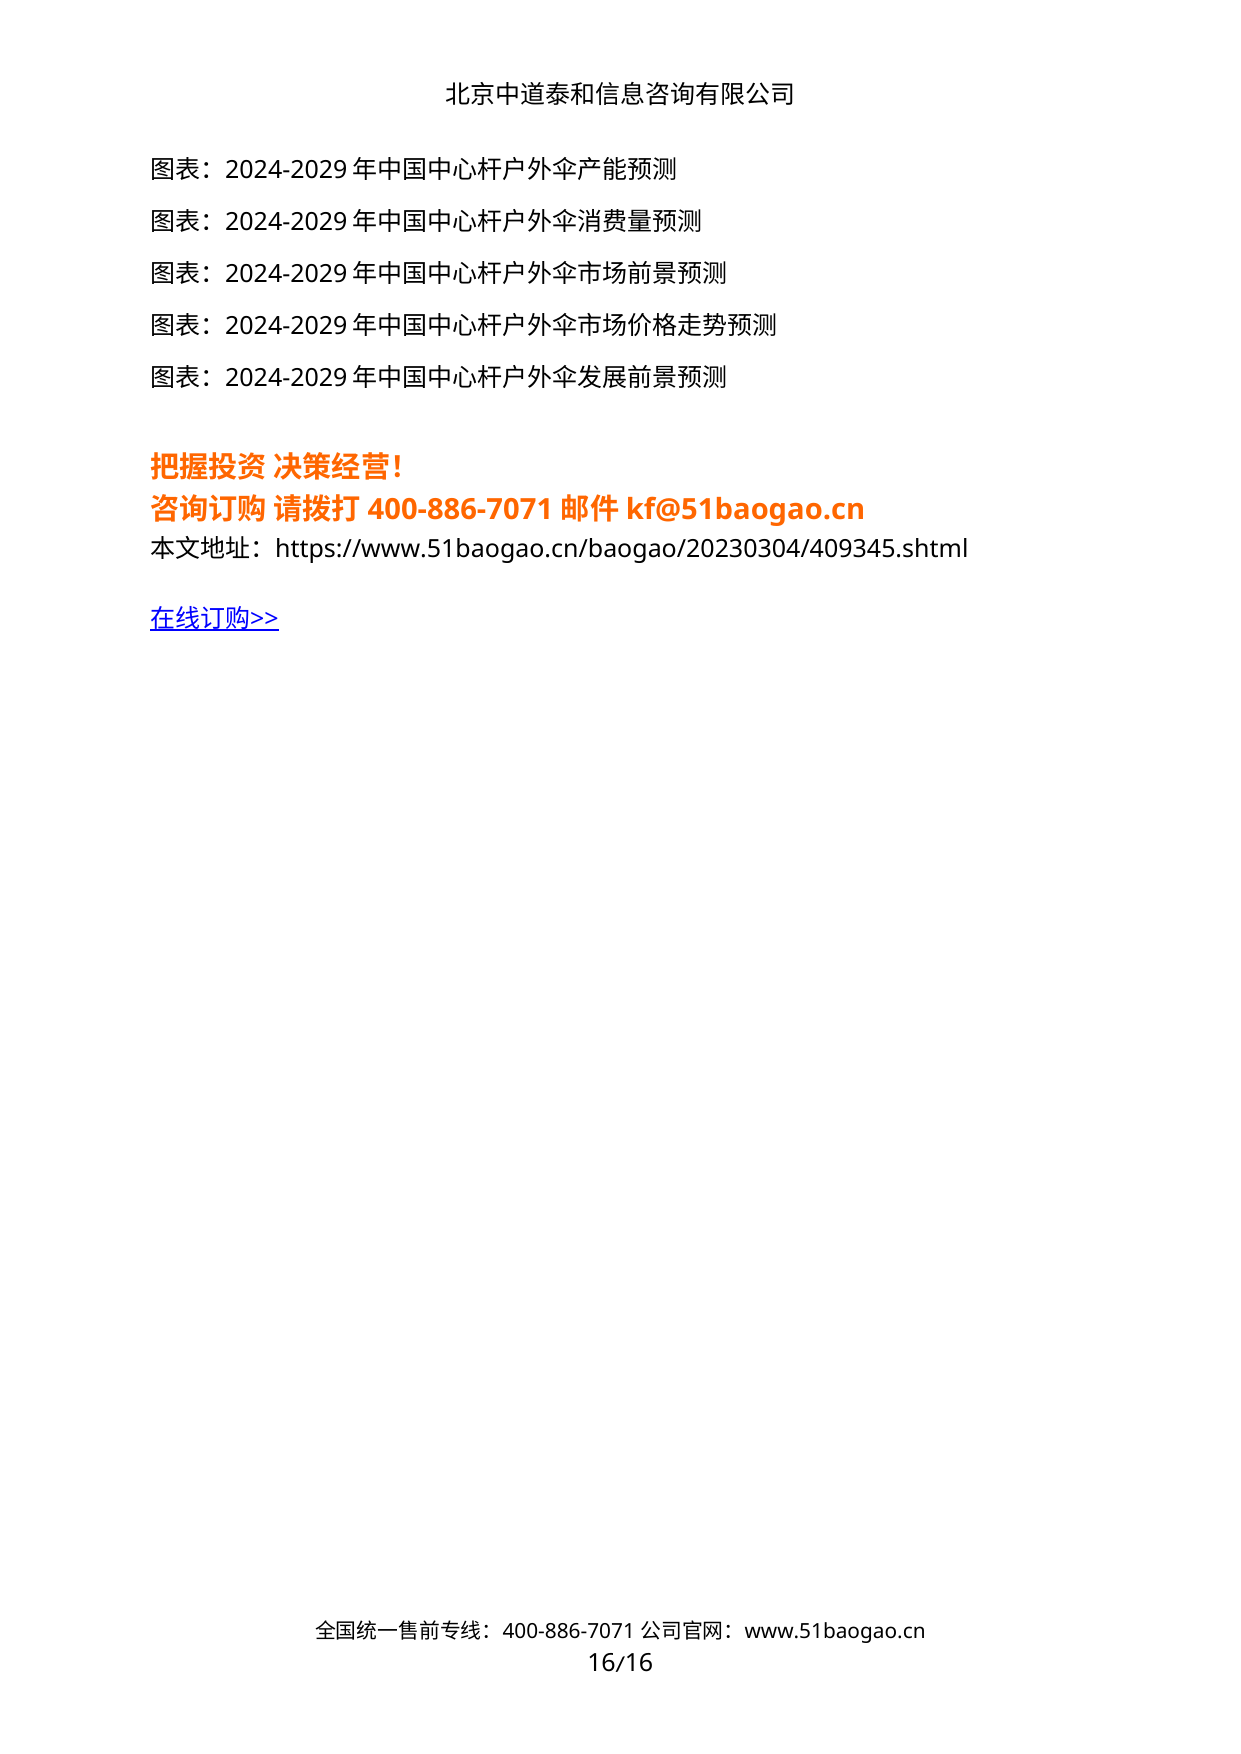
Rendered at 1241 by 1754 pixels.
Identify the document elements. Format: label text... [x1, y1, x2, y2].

text 图表：2024-2029年中国中心杆户外伞消费量预测 [150, 202, 1090, 238]
text 在线订购>> [150, 564, 1090, 635]
text 图表：2024-2029年中国中心杆户外伞市场价格走势预测 [150, 306, 1090, 342]
text 把握投资 决策经营！咨询订购 请拨打 400-886-7071 邮件 kf@51baogao.cn本文地址：https://www.51baogao.cn/baogao/20230304/409345.shtml [150, 409, 1090, 564]
text 图表：2024-2029年中国中心杆户外伞产能预测 [150, 150, 1090, 186]
text 图表：2024-2029年中国中心杆户外伞市场前景预测 [150, 254, 1090, 290]
text 图表：2024-2029年中国中心杆户外伞发展前景预测 [150, 357, 1090, 394]
